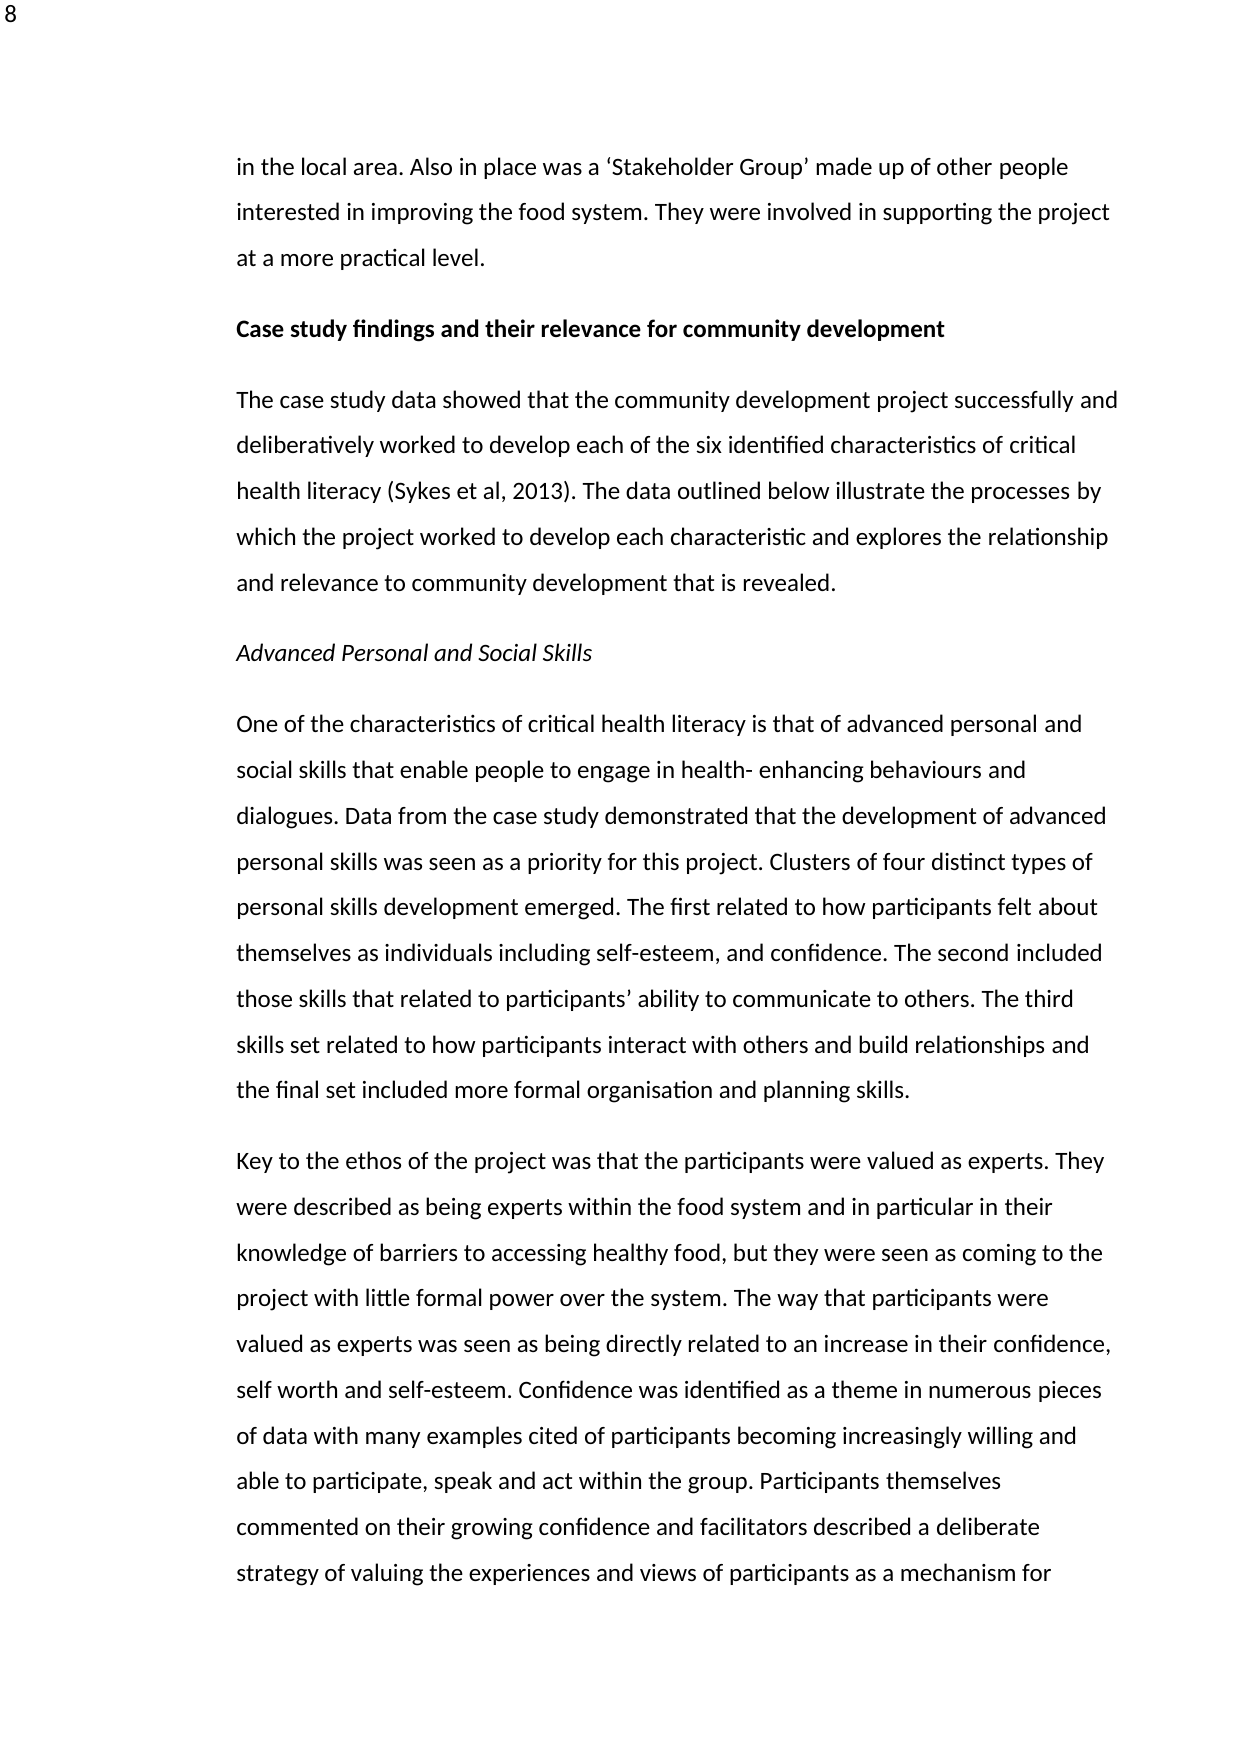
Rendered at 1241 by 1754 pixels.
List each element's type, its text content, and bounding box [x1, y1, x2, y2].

text One of the characteristics of critical health literacy is that of advanced personal and social skills that enable people to engage in health- enhancing behaviours and dialogues. Data from the case study demonstrated that the development of advanced personal skills was seen as a priority for this project. Clusters of four distinct types of personal skills development emerged. The first related to how participants felt about themselves as individuals including self-esteem, and confidence. The second included those skills that related to participants’ ability to communicate to others. The third skills set related to how participants interact with others and build relationships and the final set included more formal organisation and planning skills. [236, 709, 1110, 1105]
text Key to the ethos of the project was that the participants were valued as experts. They were described as being experts within the food system and in particular in their knowledge of barriers to accessing healthy food, but they were seen as coming to the project with little formal power over the system. The way that participants were valued as experts was seen as being directly related to an increase in their confidence, self worth and self-esteem. Confidence was identified as a theme in numerous pieces of data with many examples cited of participants becoming increasingly willing and able to participate, speak and act within the group. Participants themselves commented on their growing confidence and facilitators described a deliberate strategy of valuing the experiences and views of participants as a mechanism for [236, 1145, 1114, 1587]
text in the local area. Also in place was a ‘Stakeholder Group’ made up of other people interested in improving the food system. They were involved in supporting the project at a more practical level. [236, 151, 1113, 273]
text The case study data showed that the community development project successfully and deliberatively worked to develop each of the six identified characteristics of critical health literacy (Sykes et al, 2013). The data outlined below illustrate the processes by which the project worked to develop each characteristic and explores the relationship and relevance to community development that is revealed. [236, 384, 1121, 597]
text Advanced Personal and Social Skills [236, 638, 1119, 668]
subtitle Case study findings and their relevance for community development [236, 313, 1119, 344]
